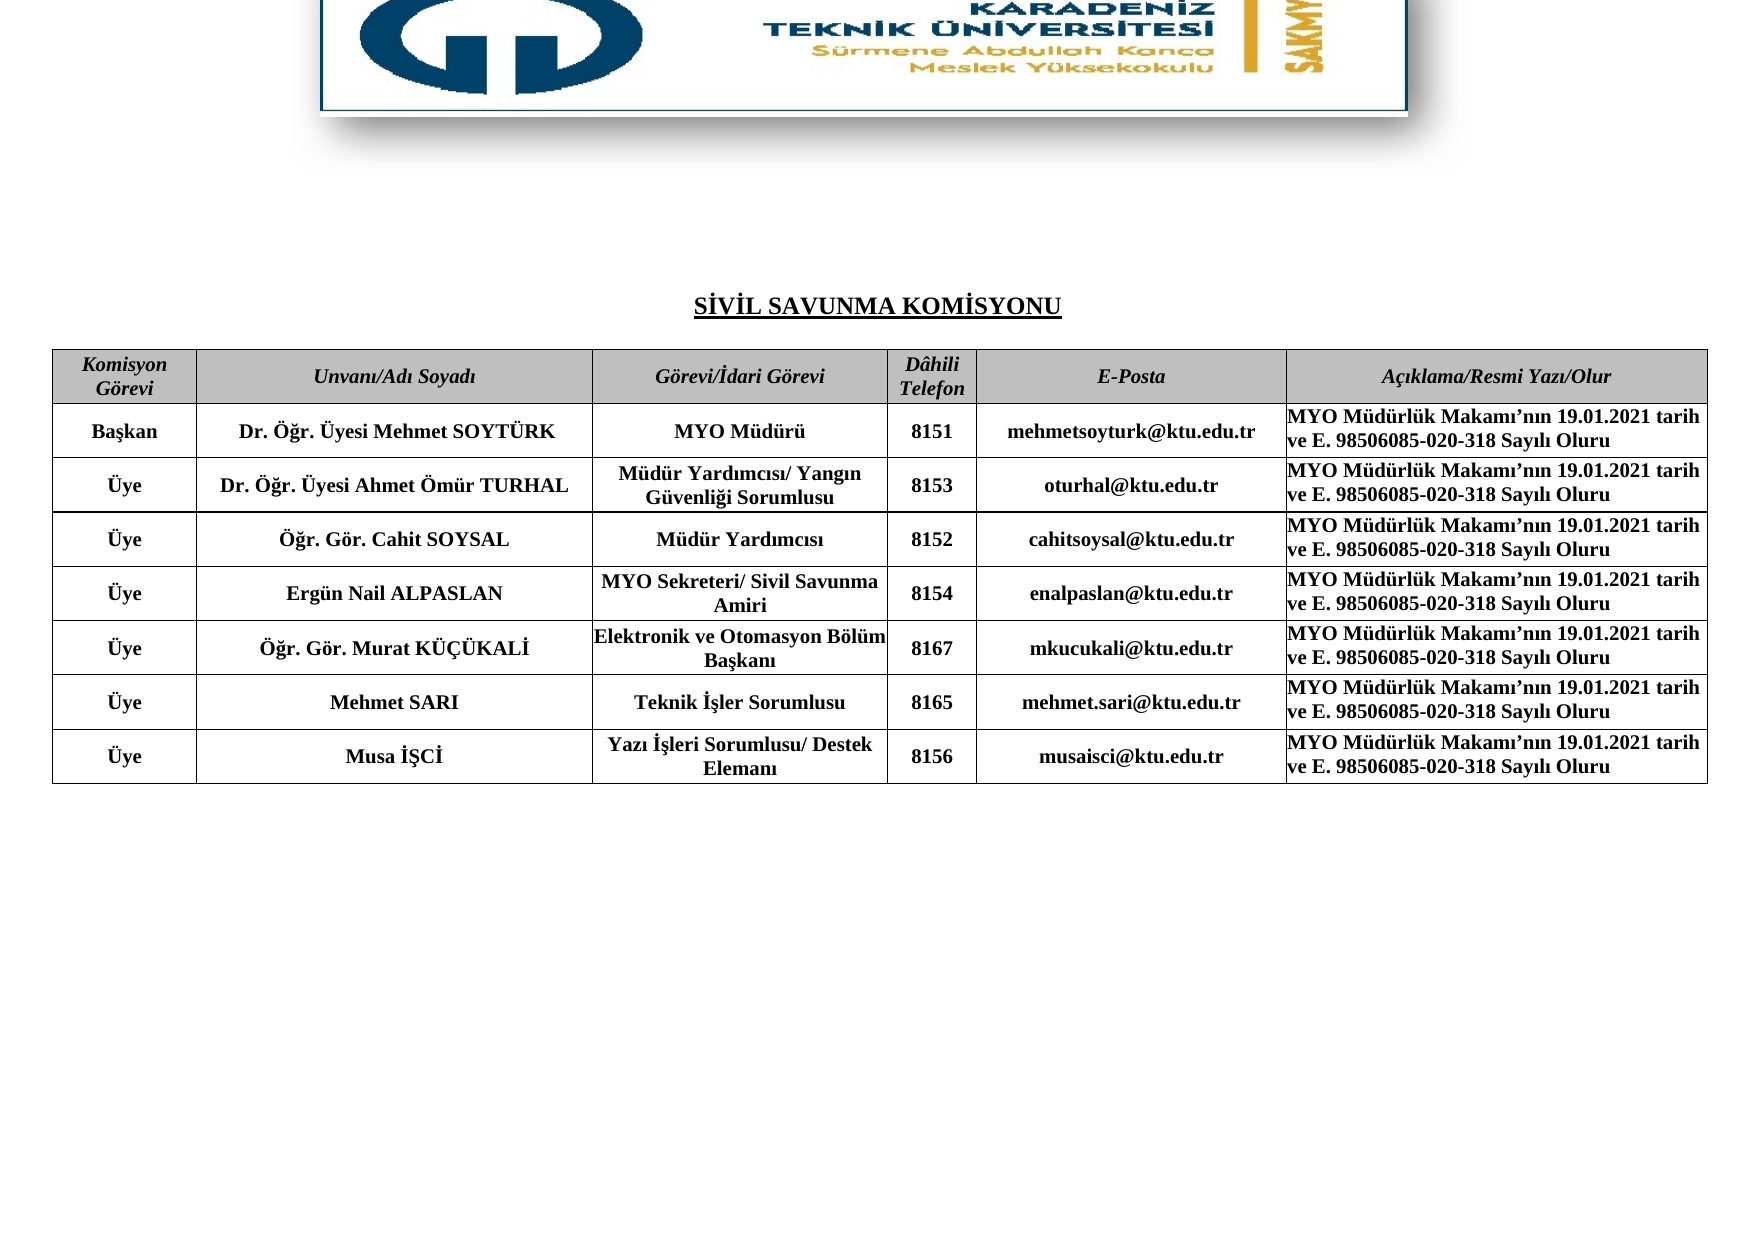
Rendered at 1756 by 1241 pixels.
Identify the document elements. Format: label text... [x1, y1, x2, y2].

text SİVİL SAVUNMA KOMİSYONU [31, 291, 1724, 319]
table_cell MYO Müdürlük Makamı’nın 19.01.2021 tarih ve E. 98506085-020-318 Sayılı Oluru [1287, 567, 1707, 620]
table_cell Üye [53, 675, 196, 728]
table_cell MYO Müdürü [593, 404, 887, 457]
table_cell 8152 [888, 513, 976, 566]
table_header Komisyon Görevi [53, 350, 196, 403]
table_cell Üye [53, 513, 196, 566]
picture [320, 0, 1408, 117]
table_cell MYO Müdürlük Makamı’nın 19.01.2021 tarih ve E. 98506085-020-318 Sayılı Oluru [1287, 621, 1707, 674]
table_cell MYO Müdürlük Makamı’nın 19.01.2021 tarih ve E. 98506085-020-318 Sayılı Oluru [1287, 404, 1707, 457]
table_cell MYO Müdürlük Makamı’nın 19.01.2021 tarih ve E. 98506085-020-318 Sayılı Oluru [1287, 513, 1707, 566]
table_cell Teknik İşler Sorumlusu [593, 675, 887, 728]
table_cell MYO Müdürlük Makamı’nın 19.01.2021 tarih ve E. 98506085-020-318 Sayılı Oluru [1287, 730, 1707, 783]
table_cell 8156 [888, 730, 976, 783]
table_cell Dr. Öğr. Üyesi Ahmet Ömür TURHAL [197, 458, 592, 511]
table_header Unvanı/Adı Soyadı [197, 350, 592, 403]
table_cell Müdür Yardımcısı/ Yangın Güvenliği Sorumlusu [593, 458, 887, 511]
table_cell 8154 [888, 567, 976, 620]
table_cell Üye [53, 567, 196, 620]
table_cell 8165 [888, 675, 976, 728]
table_header Görevi/İdari Görevi [593, 350, 887, 403]
table_cell Musa İŞCİ [197, 730, 592, 783]
table_cell Öğr. Gör. Murat KÜÇÜKALİ [197, 621, 592, 674]
table_cell mehmet.sari@ktu.edu.tr [977, 675, 1286, 728]
table_cell cahitsoysal@ktu.edu.tr [977, 513, 1286, 566]
table_cell Mehmet SARI [197, 675, 592, 728]
table_cell 8167 [888, 621, 976, 674]
table_cell Müdür Yardımcısı [593, 513, 887, 566]
table_cell oturhal@ktu.edu.tr [977, 458, 1286, 511]
table_cell Ergün Nail ALPASLAN [197, 567, 592, 620]
table_cell 8153 [888, 458, 976, 511]
table_cell musaisci@ktu.edu.tr [977, 730, 1286, 783]
table_header E-Posta [977, 350, 1286, 403]
table_header Açıklama/Resmi Yazı/Olur [1287, 350, 1707, 403]
table_cell mkucukali@ktu.edu.tr [977, 621, 1286, 674]
table_cell Yazı İşleri Sorumlusu/ Destek Elemanı [593, 730, 887, 783]
table_cell 8151 [888, 404, 976, 457]
table_cell Başkan [53, 404, 196, 457]
table_cell MYO Sekreteri/ Sivil Savunma Amiri [593, 567, 887, 620]
table_cell Dr. Öğr. Üyesi Mehmet SOYTÜRK [197, 404, 592, 457]
table_cell Elektronik ve Otomasyon Bölüm Başkanı [593, 621, 887, 674]
table_cell mehmetsoyturk@ktu.edu.tr [977, 404, 1286, 457]
table_cell Üye [53, 730, 196, 783]
table_cell enalpaslan@ktu.edu.tr [977, 567, 1286, 620]
table_cell Üye [53, 621, 196, 674]
table_cell MYO Müdürlük Makamı’nın 19.01.2021 tarih ve E. 98506085-020-318 Sayılı Oluru [1287, 675, 1707, 728]
table_cell Üye [53, 458, 196, 511]
table_cell Öğr. Gör. Cahit SOYSAL [197, 513, 592, 566]
table_header Dâhili Telefon [888, 350, 976, 403]
table_cell MYO Müdürlük Makamı’nın 19.01.2021 tarih ve E. 98506085-020-318 Sayılı Oluru [1287, 458, 1707, 511]
